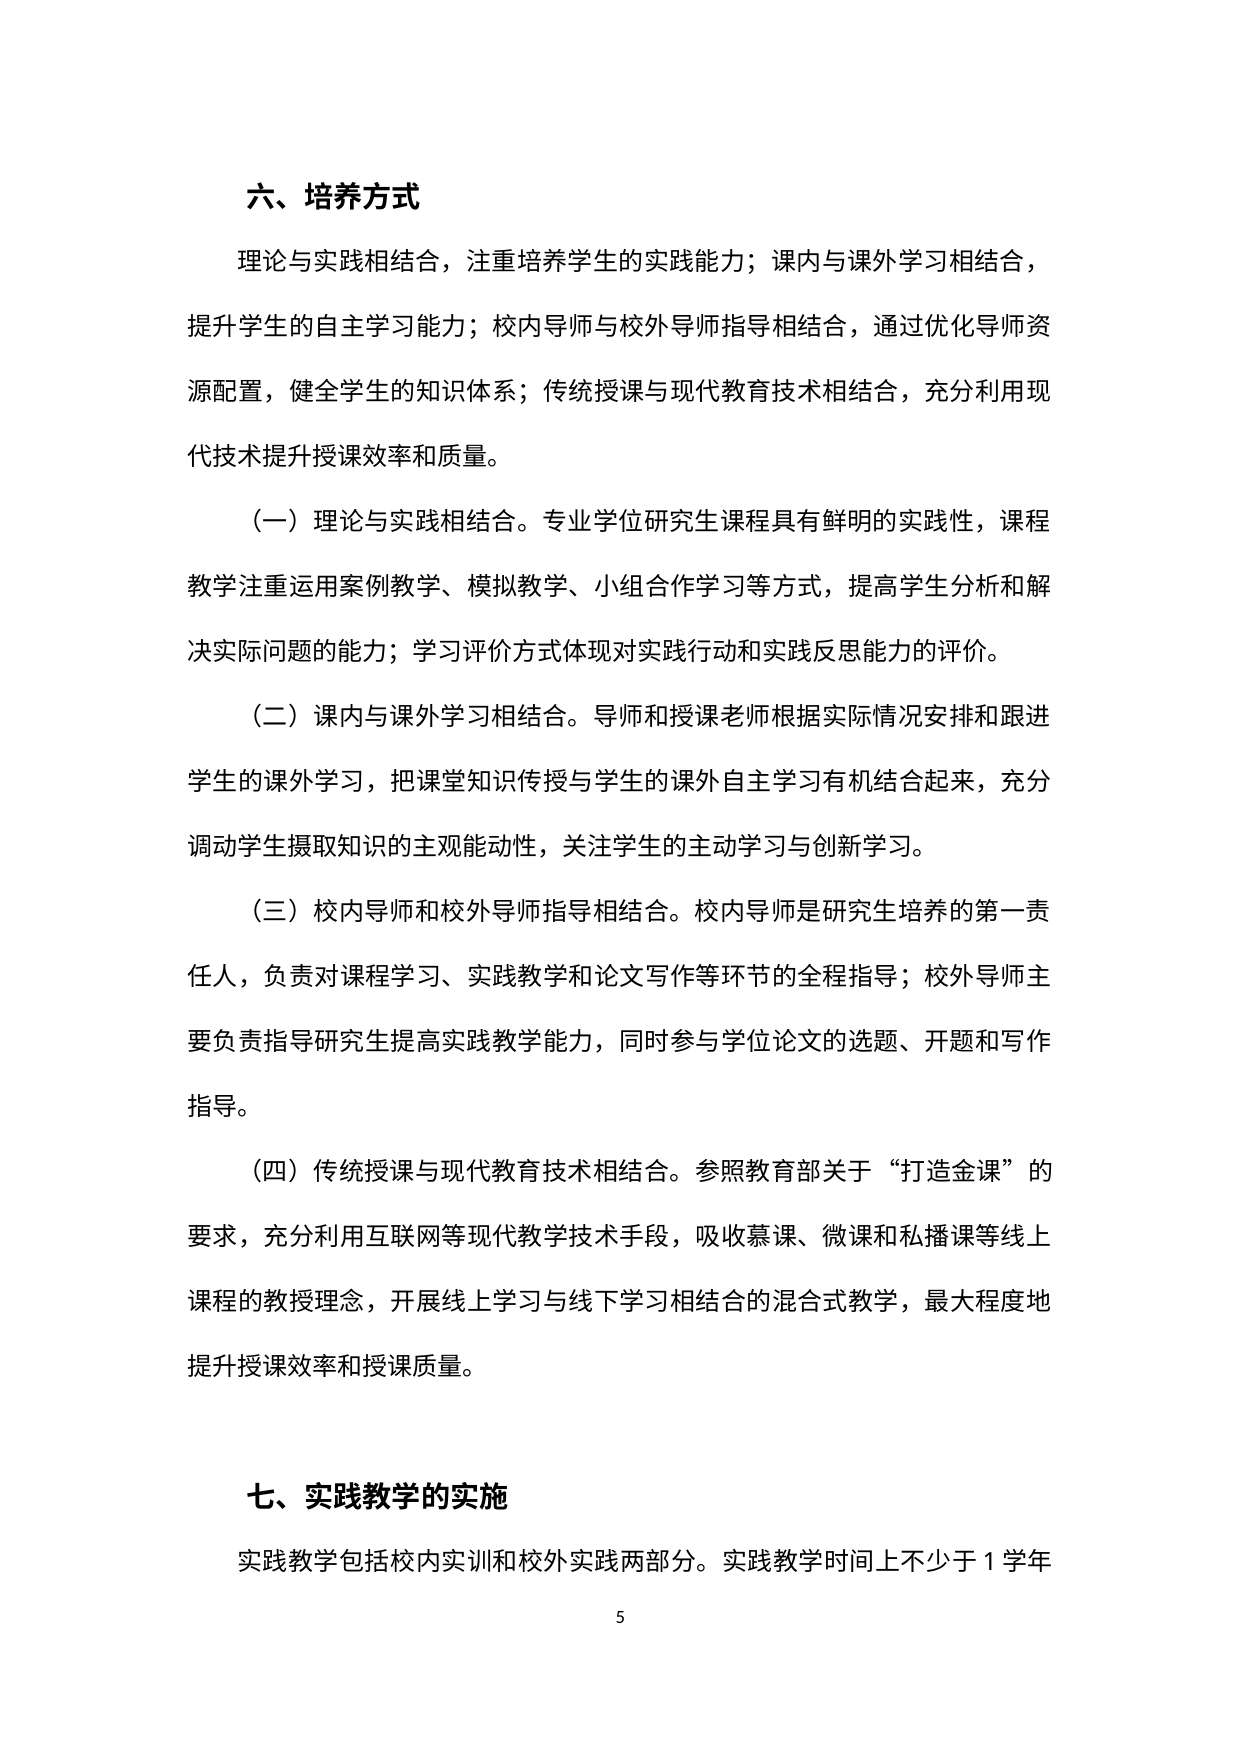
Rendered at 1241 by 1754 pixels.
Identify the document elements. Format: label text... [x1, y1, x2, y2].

text 七、实践教学的实施 [187, 1462, 1053, 1527]
text （四）传统授课与现代教育技术相结合。参照教育部关于“打造金课”的要求，充分利用互联网等现代教学技术手段，吸收慕课、微课和私播课等线上课程的教授理念，开展线上学习与线下学习相结合的混合式教学，最大程度地提升授课效率和授课质量。 [187, 1137, 1053, 1397]
text 理论与实践相结合，注重培养学生的实践能力；课内与课外学习相结合，提升学生的自主学习能力；校内导师与校外导师指导相结合，通过优化导师资源配置，健全学生的知识体系；传统授课与现代教育技术相结合，充分利用现代技术提升授课效率和质量。 [187, 227, 1053, 487]
text 六、培养方式 [187, 162, 1053, 227]
text （二）课内与课外学习相结合。导师和授课老师根据实际情况安排和跟进学生的课外学习，把课堂知识传授与学生的课外自主学习有机结合起来，充分调动学生摄取知识的主观能动性，关注学生的主动学习与创新学习。 [187, 682, 1053, 877]
text （三）校内导师和校外导师指导相结合。校内导师是研究生培养的第一责任人，负责对课程学习、实践教学和论文写作等环节的全程指导；校外导师主要负责指导研究生提高实践教学能力，同时参与学位论文的选题、开题和写作指导。 [187, 877, 1053, 1137]
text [187, 1527, 1053, 1592]
text （一）理论与实践相结合。专业学位研究生课程具有鲜明的实践性，课程教学注重运用案例教学、模拟教学、小组合作学习等方式，提高学生分析和解决实际问题的能力；学习评价方式体现对实践行动和实践反思能力的评价。 [187, 487, 1053, 682]
